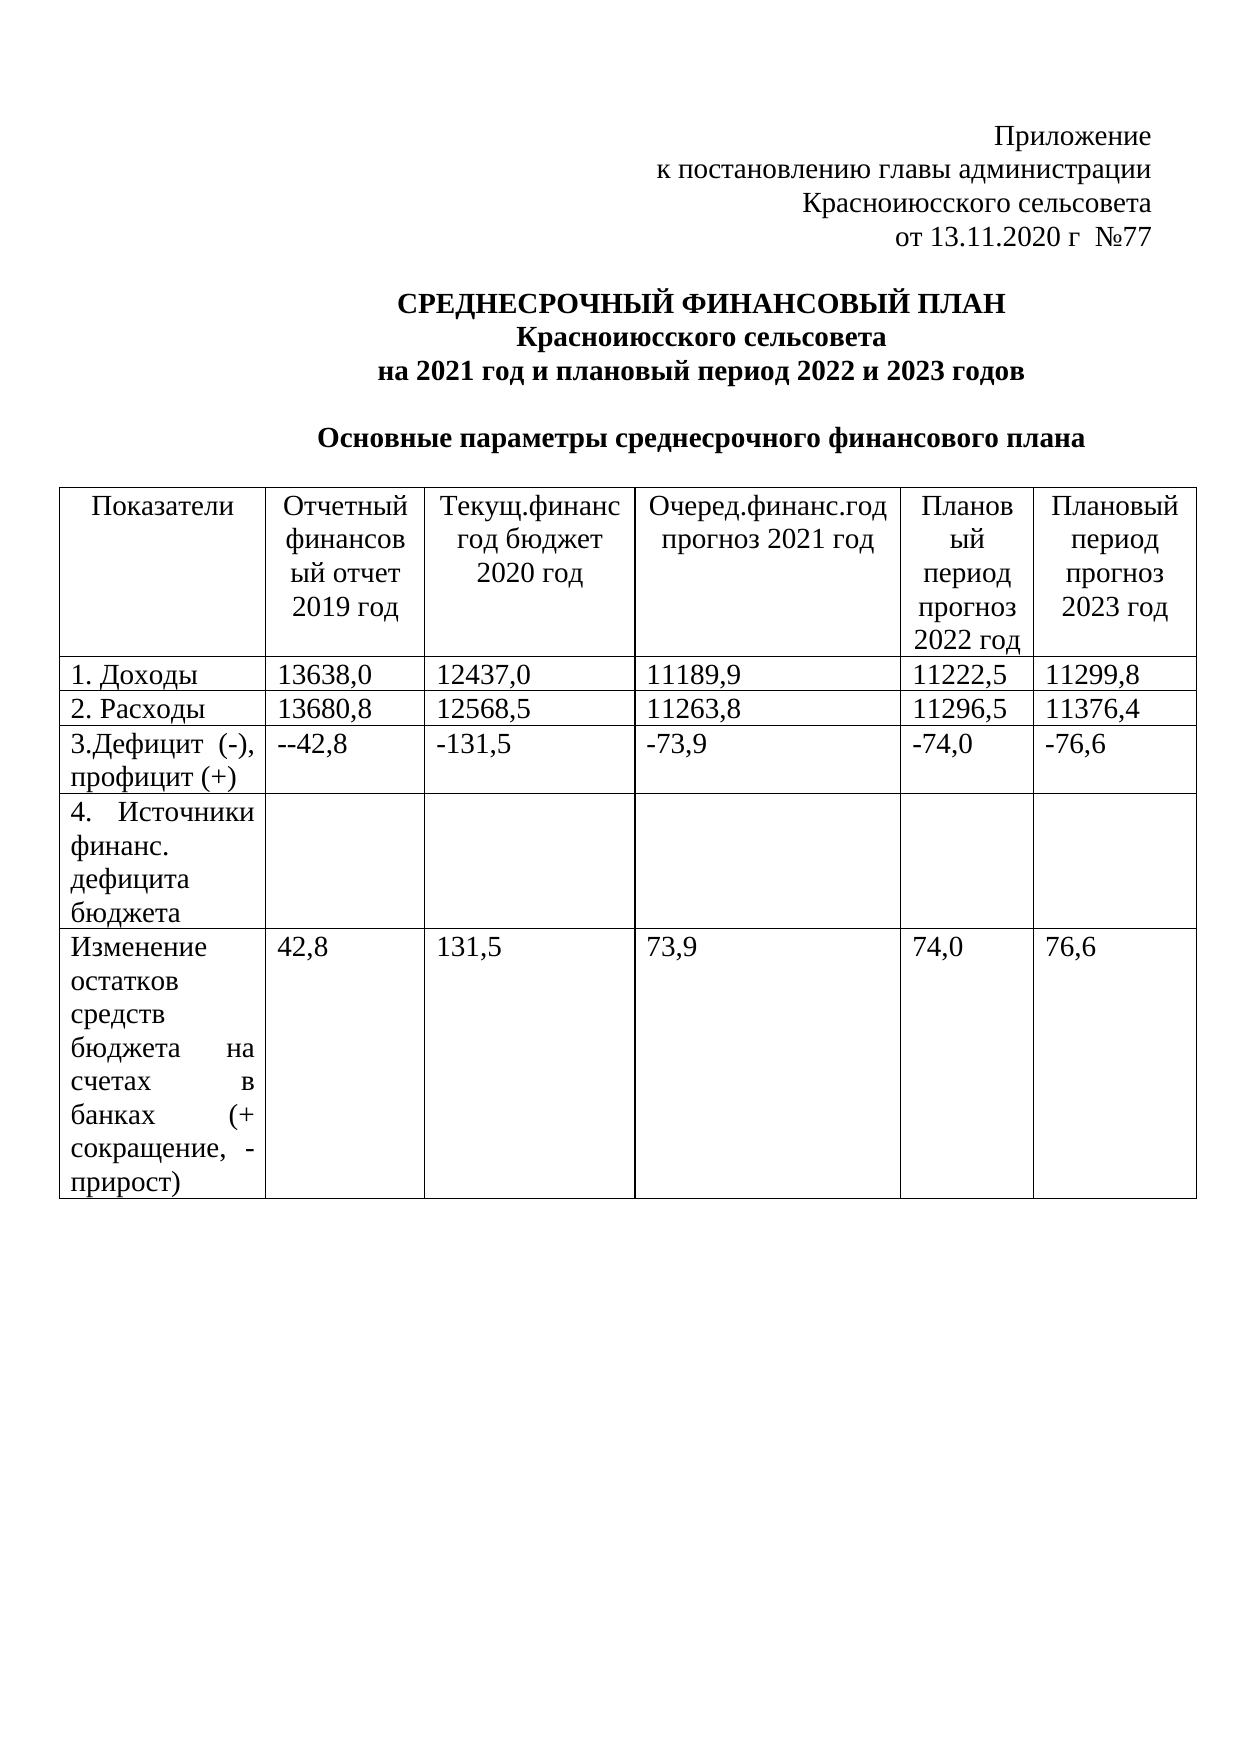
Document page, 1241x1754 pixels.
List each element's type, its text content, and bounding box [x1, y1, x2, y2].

table_header Плановый период прогноз 2023 год [1034, 488, 1196, 656]
text от 13.11.2020 г №77 [177, 219, 1152, 252]
table_cell 11263,8 [636, 691, 900, 725]
table_header Показатели [60, 488, 265, 656]
table_cell 42,8 [266, 929, 424, 1198]
table_cell 11189,9 [636, 657, 900, 690]
text СРЕДНЕСРОЧНЫЙ ФИНАНСОВЫЙ ПЛАН [177, 286, 1152, 319]
text Приложение [177, 118, 1152, 152]
table_cell 4. Источники финанс. дефицита бюджета [60, 794, 265, 928]
table_cell 11376,4 [1034, 691, 1196, 725]
table_cell 2. Расходы [60, 691, 265, 725]
table_cell 74,0 [901, 929, 1033, 1198]
table_cell 11299,8 [1034, 657, 1196, 690]
table_cell 76,6 [1034, 929, 1196, 1198]
table_cell -76,6 [1034, 726, 1196, 793]
table_cell 12568,5 [425, 691, 634, 725]
table_cell -131,5 [425, 726, 634, 793]
table_cell [1034, 794, 1196, 928]
table_header Отчетный финансовый отчет 2019 год [266, 488, 424, 656]
table_cell 11296,5 [901, 691, 1033, 725]
table_cell 131,5 [425, 929, 634, 1198]
table_cell --42,8 [266, 726, 424, 793]
text Основные параметры среднесрочного финансового плана [177, 420, 1152, 453]
table_cell 3.Дефицит (-), профицит (+) [60, 726, 265, 793]
table_cell 1. Доходы [60, 657, 265, 690]
table_header Очеред.финанс.год прогноз 2021 год [636, 488, 900, 656]
table_cell -74,0 [901, 726, 1033, 793]
table_cell 12437,0 [425, 657, 634, 690]
text на 2021 год и плановый период 2022 и 2023 годов [177, 353, 1152, 386]
table_cell [266, 794, 424, 928]
text Красноиюсского сельсовета [177, 185, 1152, 219]
table_header Текущ.финанс год бюджет 2020 год [425, 488, 634, 656]
table_cell -73,9 [636, 726, 900, 793]
table_cell 73,9 [636, 929, 900, 1198]
table_cell 13638,0 [266, 657, 424, 690]
table_header Плановый период прогноз 2022 год [901, 488, 1033, 656]
table_cell Изменение остатков средств бюджета на счетах в банках (+ сокращение, - прирост) [60, 929, 265, 1198]
text Красноиюсского сельсовета [177, 319, 1152, 353]
table_cell [636, 794, 900, 928]
table_cell 13680,8 [266, 691, 424, 725]
table_cell 11222,5 [901, 657, 1033, 690]
table_cell [425, 794, 634, 928]
text к постановлению главы администрации [177, 152, 1152, 185]
table_cell [901, 794, 1033, 928]
